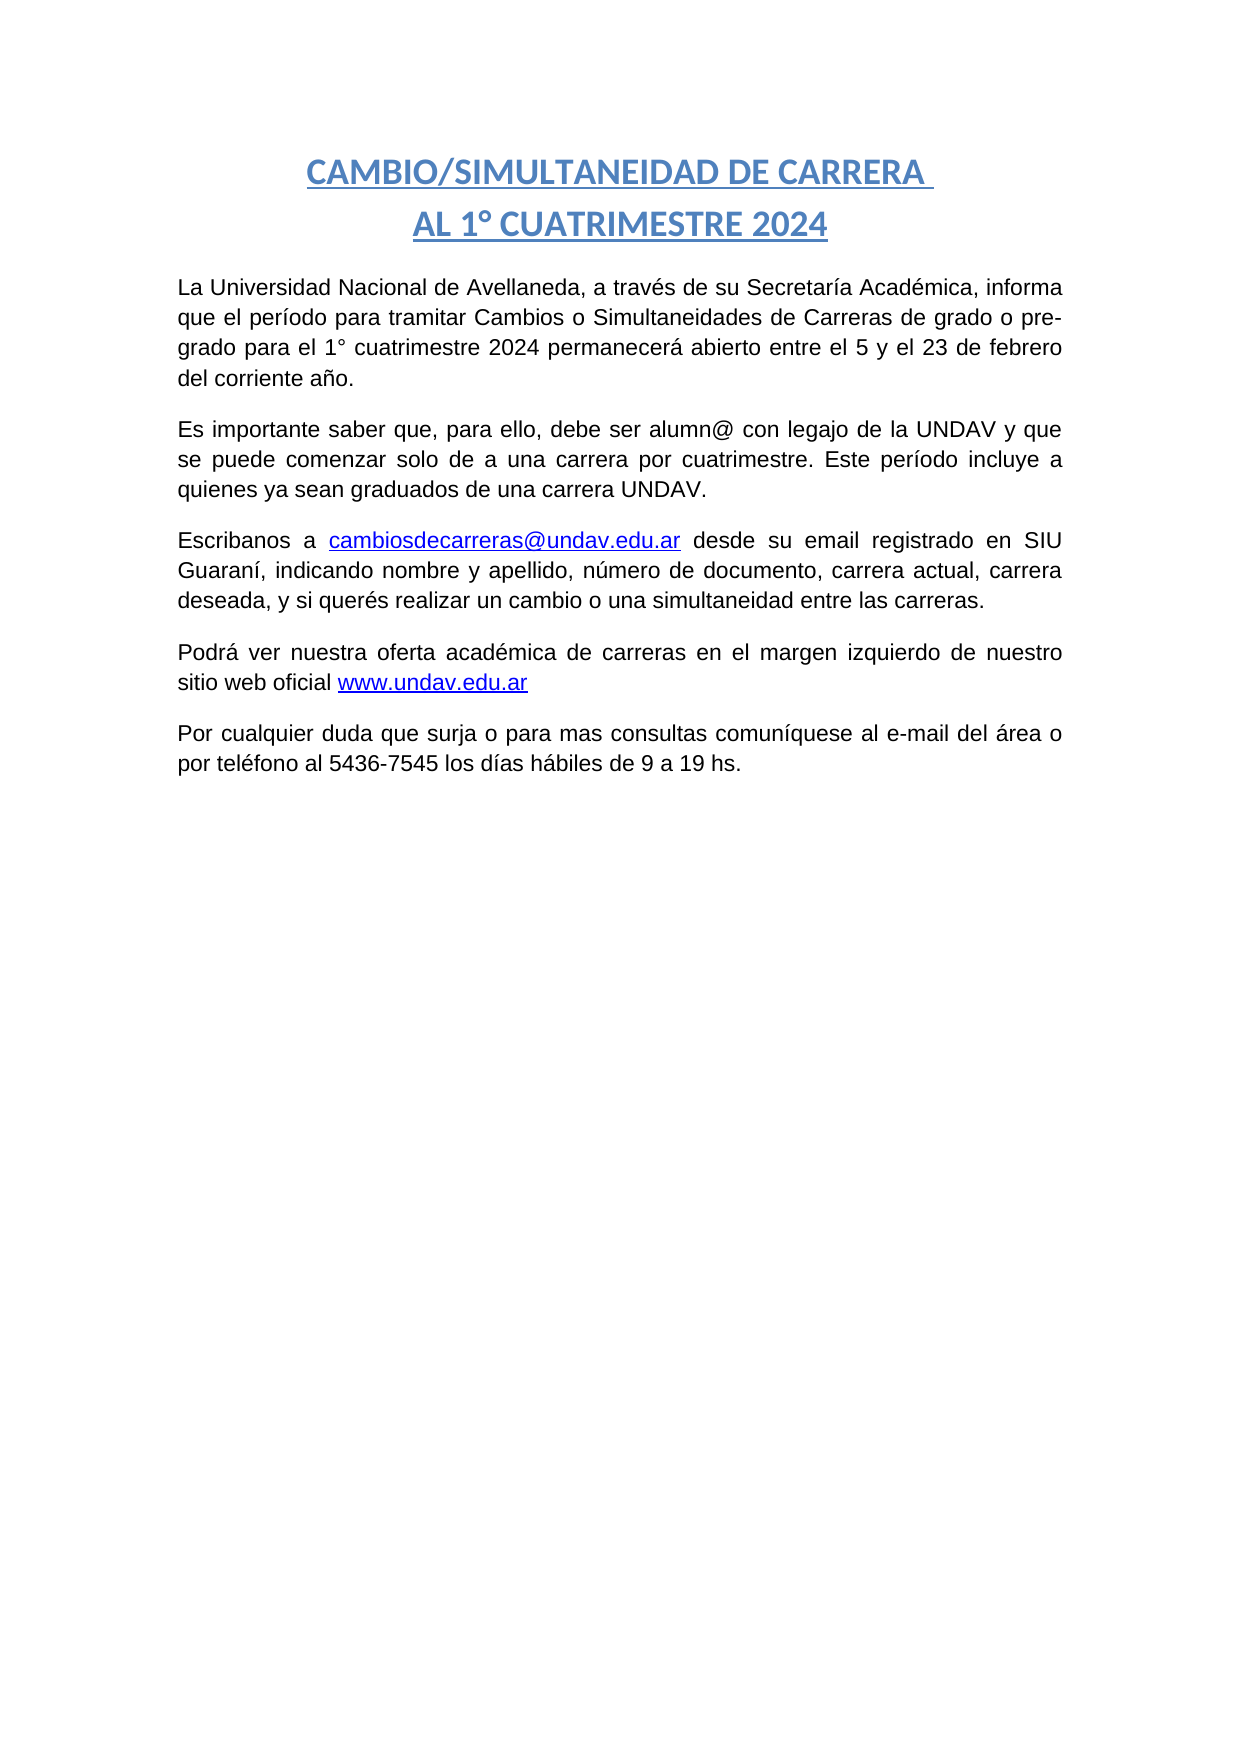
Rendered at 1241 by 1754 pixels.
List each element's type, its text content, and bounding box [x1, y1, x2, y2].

text Podrá ver nuestra oferta académica de carreras en el margen izquierdo de nuestro sitio web oficial www.undav.edu.ar [177, 638, 1063, 695]
text CAMBIO/SIMULTANEIDAD DE CARRERA AL 1° CUATRIMESTRE 2024 [177, 148, 1063, 246]
text Por cualquier duda que surja o para mas consultas comuníquese al e-mail del área o por teléfono al 5436-7545 los días hábiles de 9 a 19 hs. [177, 720, 1063, 776]
text Escribanos a cambiosdecarreras@undav.edu.ar desde su email registrado en SIU Guaraní, indicando nombre y apellido, número de documento, carrera actual, carrera deseada, y si querés realizar un cambio o una simultaneidad entre las carreras. [177, 527, 1063, 614]
text Es importante saber que, para ello, debe ser alumn@ con legajo de la UNDAV y que se puede comenzar solo de a una carrera por cuatrimestre. Este período incluye a quienes ya sean graduados de una carrera UNDAV. [177, 416, 1063, 502]
text La Universidad Nacional de Avellaneda, a través de su Secretaría Académica, informa que el período para tramitar Cambios o Simultaneidades de Carreras de grado o pre-grado para el 1° cuatrimestre 2024 permanecerá abierto entre el 5 y el 23 de febrero del corriente año. [177, 274, 1063, 391]
